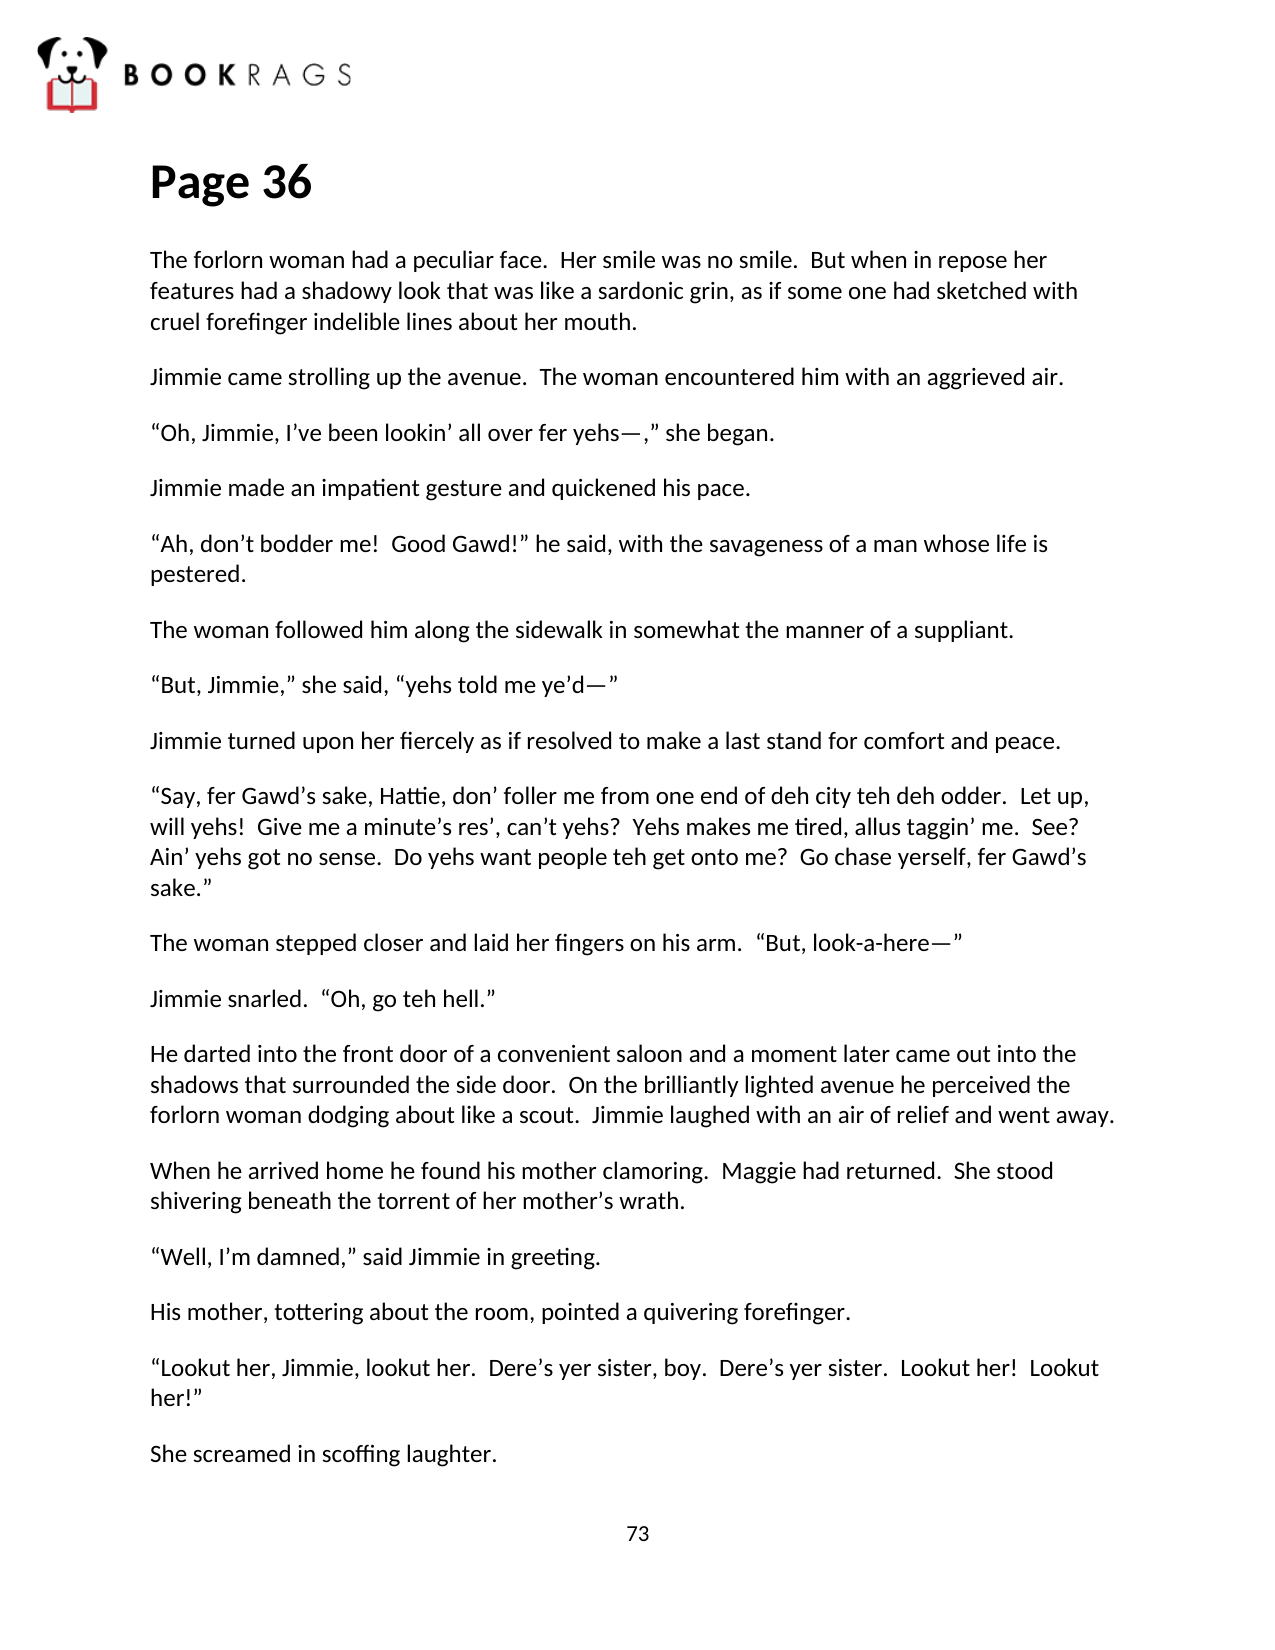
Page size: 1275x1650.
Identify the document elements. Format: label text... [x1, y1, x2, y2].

text The forlorn woman had a peculiar face. Her smile was no smile. But when in repose her features had a shadowy look that was like a sardonic grin, as if some one had sketched with cruel forefinger indelible lines about her mouth. [150, 244, 1125, 336]
text Jimmie turned upon her fiercely as if resolved to make a last stand for comfort and peace. [150, 725, 1125, 755]
text The woman followed him along the sidewalk in somewhat the manner of a suppliant. [150, 614, 1125, 644]
text Jimmie came strolling up the avenue. The woman encountered him with an aggrieved air. [150, 361, 1125, 392]
text “Oh, Jimmie, I’ve been lookin’ all over fer yehs—­,” she began. [150, 417, 1125, 447]
picture [37, 37, 351, 113]
text “Ah, don’t bodder me! Good Gawd!” he said, with the savageness of a man whose life is pestered. [150, 528, 1125, 589]
text “Well, I’m damned,” said Jimmie in greeting. [150, 1241, 1125, 1272]
text “But, Jimmie,” she said, “yehs told me ye’d—­” [150, 669, 1125, 700]
text His mother, tottering about the room, pointed a quivering forefinger. [150, 1297, 1125, 1327]
text She screamed in scoffing laughter. [150, 1438, 1125, 1469]
text Page 36 [150, 150, 1125, 211]
text He darted into the front door of a convenient saloon and a moment later came out into the shadows that surrounded the side door. On the brilliantly lighted avenue he perceived the forlorn woman dodging about like a scout. Jimmie laughed with an air of relief and went away. [150, 1038, 1125, 1130]
text When he arrived home he found his mother clamoring. Maggie had returned. She stood shivering beneath the torrent of her mother’s wrath. [150, 1155, 1125, 1216]
text Jimmie snarled. “Oh, go teh hell.” [150, 983, 1125, 1013]
text “Say, fer Gawd’s sake, Hattie, don’ foller me from one end of deh city teh deh odder. Let up, will yehs! Give me a minute’s res’, can’t yehs? Yehs makes me tired, allus taggin’ me. See? Ain’ yehs got no sense. Do yehs want people teh get onto me? Go chase yerself, fer Gawd’s sake.” [150, 780, 1125, 902]
text “Lookut her, Jimmie, lookut her. Dere’s yer sister, boy. Dere’s yer sister. Lookut her! Lookut her!” [150, 1352, 1125, 1413]
text Jimmie made an impatient gesture and quickened his pace. [150, 472, 1125, 503]
text The woman stepped closer and laid her fingers on his arm. “But, look-a-here—­” [150, 927, 1125, 958]
